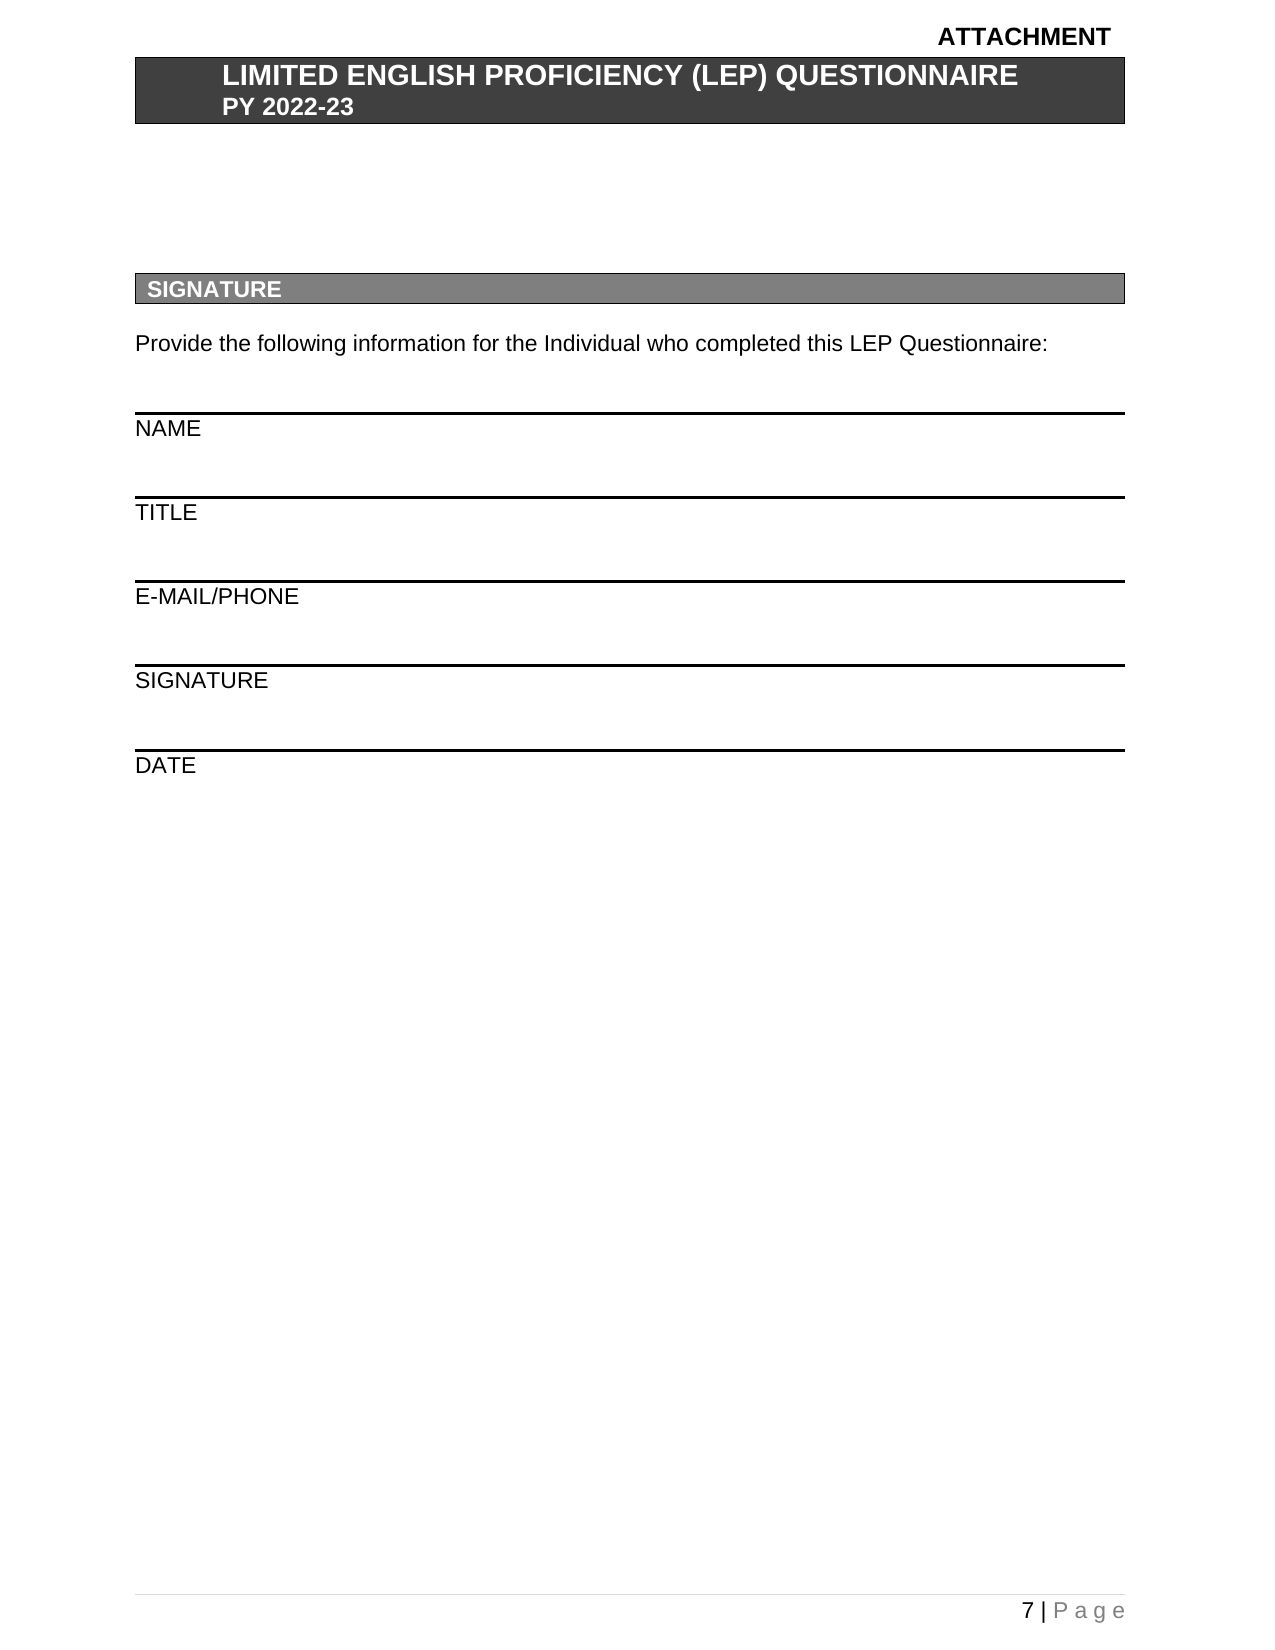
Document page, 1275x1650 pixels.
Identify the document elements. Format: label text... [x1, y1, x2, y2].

text TITLE [135, 499, 1125, 525]
text E-MAIL/PHONE [135, 583, 1125, 609]
text NAME [135, 415, 1125, 441]
text SIGNATURE [135, 667, 1125, 694]
text DATE [135, 752, 1125, 778]
table_header SIGNATURE [136, 274, 1124, 303]
text Provide the following information for the Individual who completed this LEP Questionnaire: [135, 330, 1125, 357]
